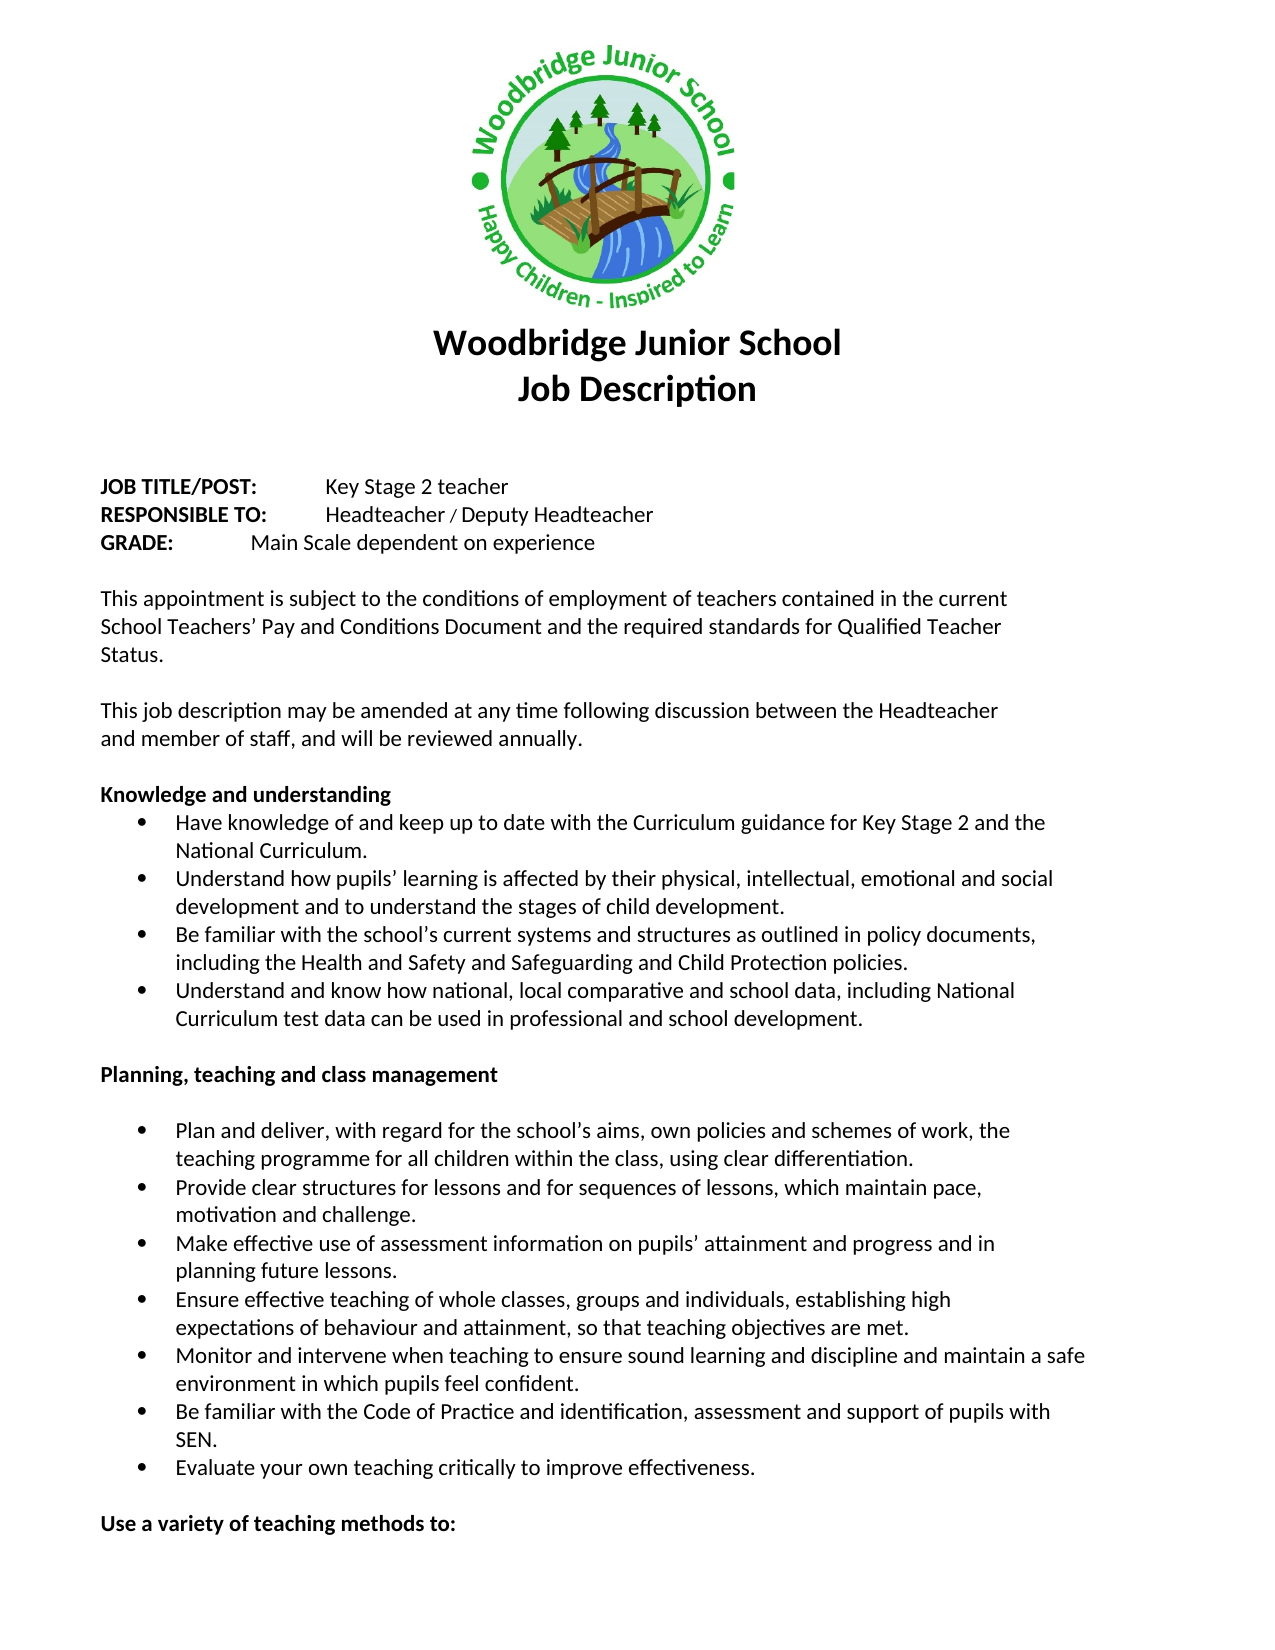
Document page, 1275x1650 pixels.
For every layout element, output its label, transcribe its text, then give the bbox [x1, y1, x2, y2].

list Be familiar with the school’s current systems and structures as outlined in policy documents, [138, 920, 1174, 948]
text and member of staff, and will be reviewed annually. [100, 724, 1174, 752]
text SEN. [100, 1425, 1174, 1453]
text JOB TITLE/POST: Key Stage 2 teacher [100, 472, 1174, 500]
text expectations of behaviour and attainment, so that teaching objectives are met. [100, 1313, 1174, 1341]
text This appointment is subject to the conditions of employment of teachers contained in the current [100, 584, 1174, 612]
list Provide clear structures for lessons and for sequences of lessons, which maintain pace, [138, 1173, 1174, 1201]
list Understand how pupils’ learning is affected by their physical, intellectual, emotional and social [138, 864, 1174, 892]
text National Curriculum. [100, 836, 1174, 864]
list Monitor and intervene when teaching to ensure sound learning and discipline and maintain a safe [138, 1341, 1174, 1369]
list Ensure effective teaching of whole classes, groups and individuals, establishing high [138, 1285, 1174, 1313]
text Knowledge and understanding [100, 780, 1174, 808]
list Plan and deliver, with regard for the school’s aims, own policies and schemes of work, the [138, 1117, 1174, 1144]
text development and to understand the stages of child development. [100, 892, 1174, 920]
text environment in which pupils feel confident. [100, 1369, 1174, 1397]
text teaching programme for all children within the class, using clear differentiation. [100, 1144, 1174, 1173]
list Understand and know how national, local comparative and school data, including National [138, 976, 1174, 1004]
picture [468, 45, 735, 308]
text School Teachers’ Pay and Conditions Document and the required standards for Qualified Teacher [100, 612, 1174, 640]
text including the Health and Safety and Safeguarding and Child Protection policies. [100, 948, 1174, 976]
text Curriculum test data can be used in professional and school development. [100, 1004, 1174, 1032]
text Planning, teaching and class management [100, 1061, 1174, 1088]
list Have knowledge of and keep up to date with the Curriculum guidance for Key Stage 2 and the [138, 808, 1174, 836]
text motivation and challenge. [100, 1201, 1174, 1229]
text Job Description [100, 365, 1174, 411]
text This job description may be amended at any time following discussion between the Headteacher [100, 696, 1174, 724]
text RESPONSIBLE TO: Headteacher / Deputy Headteacher [100, 500, 1174, 528]
list Make effective use of assessment information on pupils’ attainment and progress and in [138, 1229, 1174, 1257]
text Use a variety of teaching methods to: [100, 1509, 1174, 1537]
text Status. [100, 640, 1174, 668]
list Evaluate your own teaching critically to improve effectiveness. [138, 1453, 1174, 1481]
list Be familiar with the Code of Practice and identification, assessment and support of pupils with [138, 1397, 1174, 1425]
text planning future lessons. [100, 1257, 1174, 1285]
text Woodbridge Junior School [100, 319, 1174, 365]
text GRADE: Main Scale dependent on experience [100, 528, 1174, 556]
